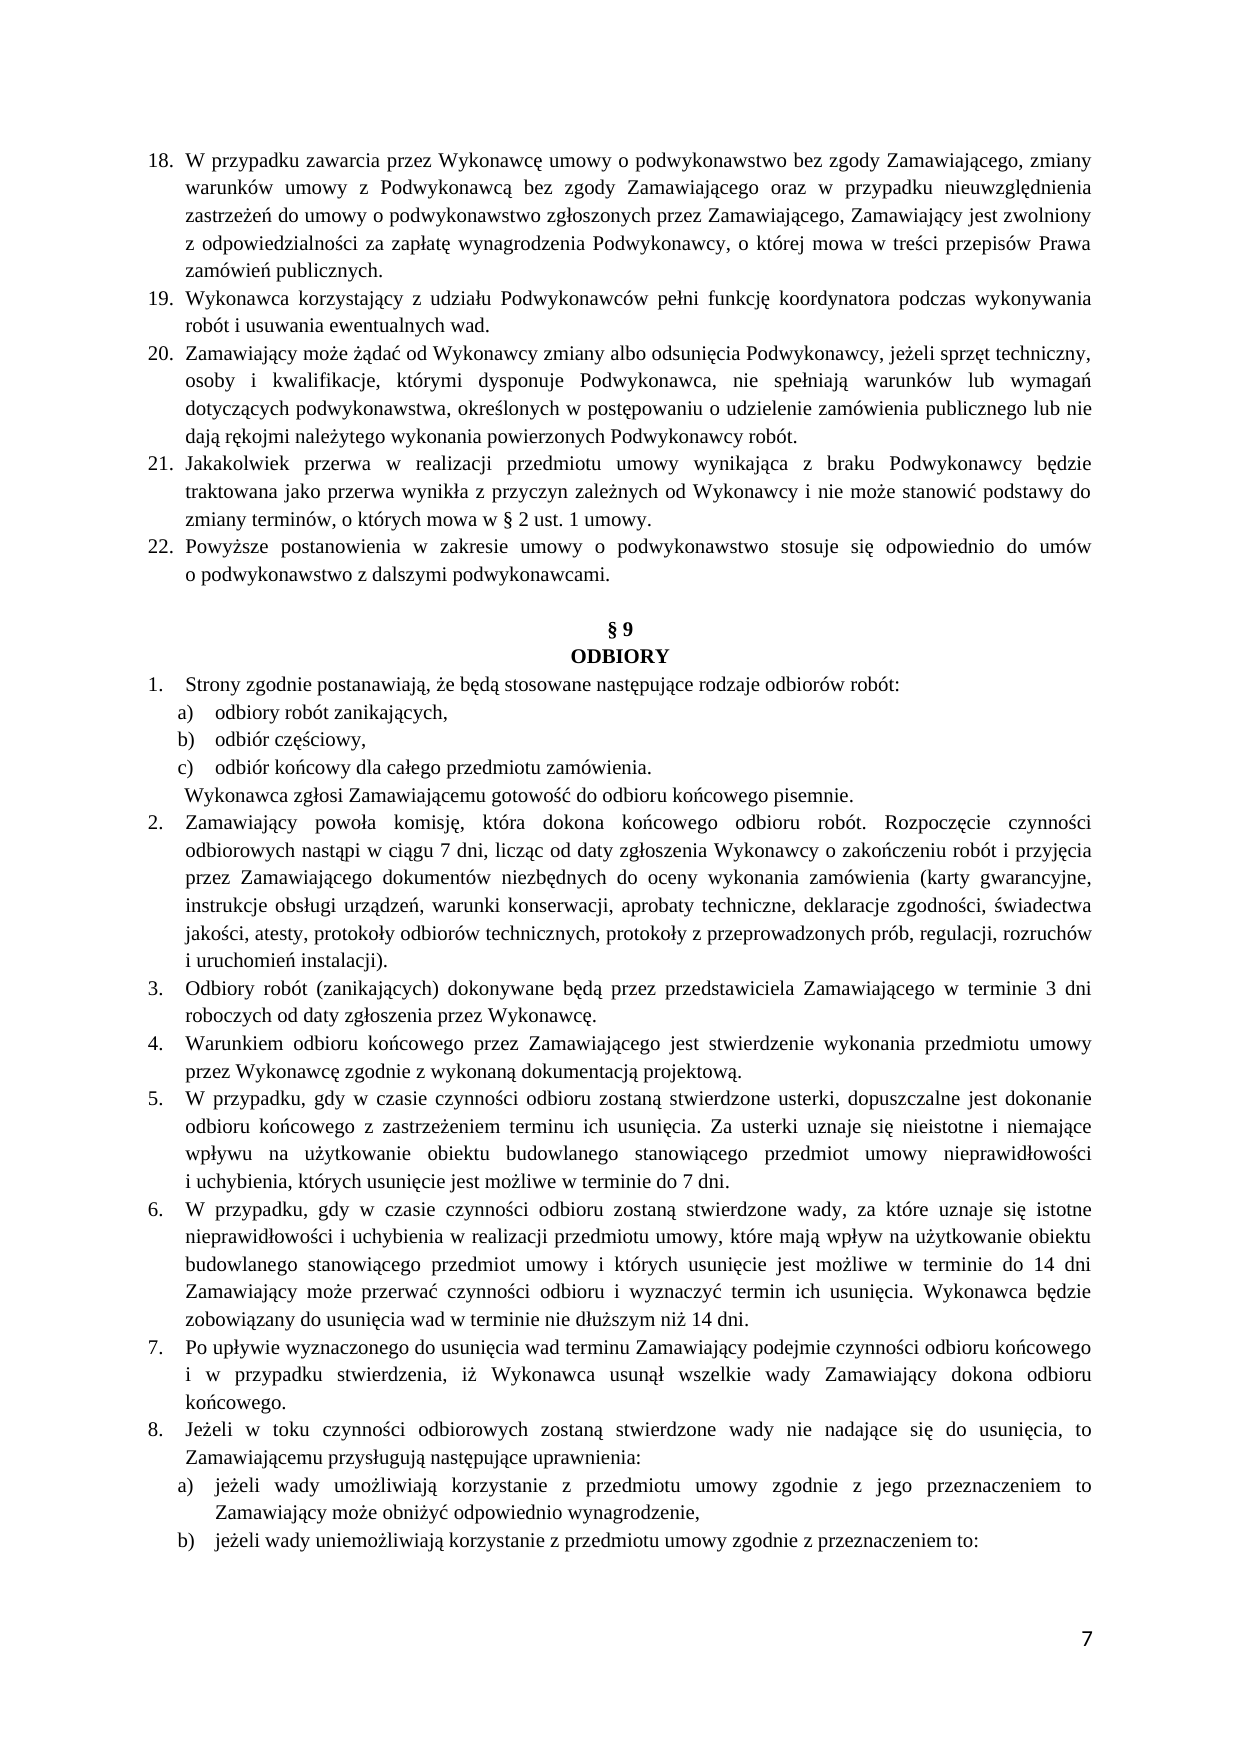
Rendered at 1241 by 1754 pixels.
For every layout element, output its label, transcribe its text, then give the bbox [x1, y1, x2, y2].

list W przypadku, gdy w czasie czynności odbioru zostaną stwierdzone wady, za które uznaje się istotne nieprawidłowości i uchybienia w realizacji przedmiotu umowy, które mają wpływ na użytkowanie obiektu budowlanego stanowiącego przedmiot umowy i których usunięcie jest możliwe w terminie do 14 dni Zamawiający może przerwać czynności odbioru i wyznaczyć termin ich usunięcia. Wykonawca będzie zobowiązany do usunięcia wad w terminie nie dłuższym niż 14 dni. [148, 1197, 1093, 1331]
list Zamawiający może żądać od Wykonawcy zmiany albo odsunięcia Podwykonawcy, jeżeli sprzęt techniczny, osoby i kwalifikacje, którymi dysponuje Podwykonawca, nie spełniają warunków lub wymagań dotyczących podwykonawstwa, określonych w postępowaniu o udzielenie zamówienia publicznego lub nie dają rękojmi należytego wykonania powierzonych Podwykonawcy robót. [148, 341, 1093, 448]
list Powyższe postanowienia w zakresie umowy o podwykonawstwo stosuje się odpowiednio do umów o podwykonawstwo z dalszymi podwykonawcami. [148, 534, 1093, 586]
list odbiory robót zanikających, [177, 700, 1093, 724]
list odbiór końcowy dla całego przedmiotu zamówienia. [177, 755, 1093, 779]
list Zamawiający powoła komisję, która dokona końcowego odbioru robót. Rozpoczęcie czynności odbiorowych nastąpi w ciągu 7 dni, licząc od daty zgłoszenia Wykonawcy o zakończeniu robót i przyjęcia przez Zamawiającego dokumentów niezbędnych do oceny wykonania zamówienia (karty gwarancyjne, instrukcje obsługi urządzeń, warunki konserwacji, aprobaty techniczne, deklaracje zgodności, świadectwa jakości, atesty, protokoły odbiorów technicznych, protokoły z przeprowadzonych prób, regulacji, rozruchów i uruchomień instalacji). [148, 810, 1093, 972]
text ODBIORY [148, 644, 1093, 668]
list W przypadku, gdy w czasie czynności odbioru zostaną stwierdzone usterki, dopuszczalne jest dokonanie odbioru końcowego z zastrzeżeniem terminu ich usunięcia. Za usterki uznaje się nieistotne i niemające wpływu na użytkowanie obiektu budowlanego stanowiącego przedmiot umowy nieprawidłowości i uchybienia, których usunięcie jest możliwe w terminie do 7 dni. [148, 1086, 1093, 1193]
list Wykonawca korzystający z udziału Podwykonawców pełni funkcję koordynatora podczas wykonywania robót i usuwania ewentualnych wad. [148, 286, 1093, 337]
list odbiór częściowy, [177, 727, 1093, 751]
list Po upływie wyznaczonego do usunięcia wad terminu Zamawiający podejmie czynności odbioru końcowego i w przypadku stwierdzenia, iż Wykonawca usunął wszelkie wady Zamawiający dokona odbioru końcowego. [148, 1334, 1093, 1414]
list Strony zgodnie postanawiają, że będą stosowane następujące rodzaje odbiorów robót: [148, 672, 1093, 696]
list Jakakolwiek przerwa w realizacji przedmiotu umowy wynikająca z braku Podwykonawcy będzie traktowana jako przerwa wynikła z przyczyn zależnych od Wykonawcy i nie może stanowić podstawy do zmiany terminów, o których mowa w § 2 ust. 1 umowy. [148, 451, 1093, 531]
list W przypadku zawarcia przez Wykonawcę umowy o podwykonawstwo bez zgody Zamawiającego, zmiany warunków umowy z Podwykonawcą bez zgody Zamawiającego oraz w przypadku nieuwzględnienia zastrzeżeń do umowy o podwykonawstwo zgłoszonych przez Zamawiającego, Zamawiający jest zwolniony z odpowiedzialności za zapłatę wynagrodzenia Podwykonawcy, o której mowa w treści przepisów Prawa zamówień publicznych. [148, 148, 1093, 282]
list Jeżeli w toku czynności odbiorowych zostaną stwierdzone wady nie nadające się do usunięcia, to Zamawiającemu przysługują następujące uprawnienia: [148, 1417, 1093, 1469]
list Odbiory robót (zanikających) dokonywane będą przez przedstawiciela Zamawiającego w terminie 3 dni roboczych od daty zgłoszenia przez Wykonawcę. [148, 976, 1093, 1027]
list jeżeli wady umożliwiają korzystanie z przedmiotu umowy zgodnie z jego przeznaczeniem to Zamawiający może obniżyć odpowiednio wynagrodzenie, [177, 1473, 1093, 1524]
list jeżeli wady uniemożliwiają korzystanie z przedmiotu umowy zgodnie z przeznaczeniem to: [177, 1528, 1093, 1552]
text § 9 [148, 617, 1093, 641]
text Wykonawca zgłosi Zamawiającemu gotowość do odbioru końcowego pisemnie. [148, 782, 1093, 807]
list Warunkiem odbioru końcowego przez Zamawiającego jest stwierdzenie wykonania przedmiotu umowy przez Wykonawcę zgodnie z wykonaną dokumentacją projektową. [148, 1031, 1093, 1083]
